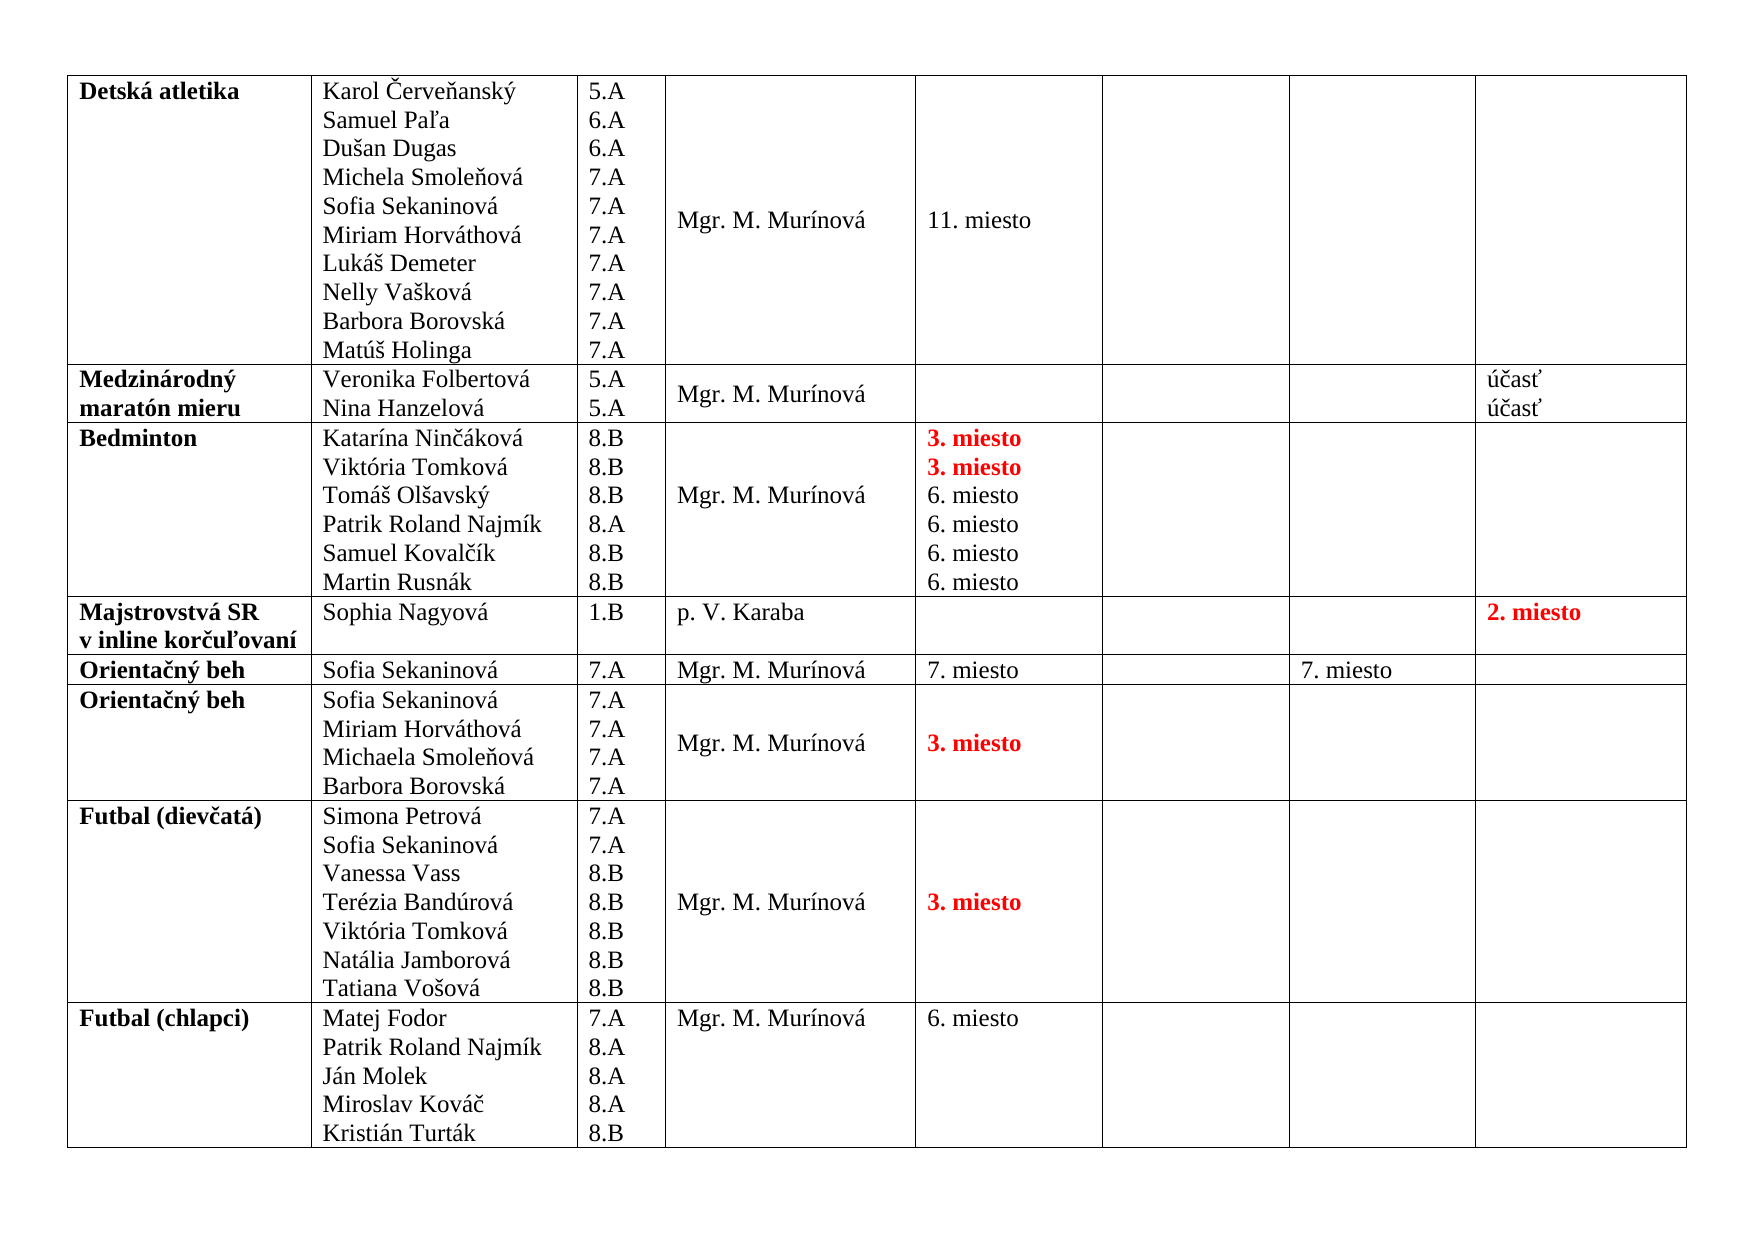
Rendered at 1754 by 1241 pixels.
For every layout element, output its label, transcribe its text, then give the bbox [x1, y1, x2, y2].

table_cell Veronika Folbertová Nina Hanzelová [312, 365, 577, 422]
table_cell Sofia Sekaninová Miriam Horváthová Michaela Smoleňová Barbora Borovská [312, 685, 577, 800]
table_cell Orientačný beh [68, 685, 311, 800]
table_cell 11. miesto [916, 76, 1102, 363]
table_cell [1476, 423, 1686, 596]
table_cell p. V. Karaba [666, 597, 915, 654]
table_cell Mgr. M. Murínová [666, 76, 915, 363]
table_cell 3. miesto 3. miesto 6. miesto 6. miesto 6. miesto 6. miesto [916, 423, 1102, 596]
table_cell Medzinárodný maratón mieru [68, 365, 311, 422]
table_cell Mgr. M. Murínová [666, 655, 915, 684]
table_cell 7.A [578, 655, 665, 684]
table_cell 8.B 8.B 8.B 8.A 8.B 8.B [578, 423, 665, 596]
table_cell [1103, 597, 1289, 654]
table_cell Simona Petrová Sofia Sekaninová Vanessa Vass Terézia Bandúrová Viktória Tomková Natália Jamborová Tatiana Vošová [312, 801, 577, 1002]
table_cell Karol Červeňanský Samuel Paľa Dušan Dugas Michela Smoleňová Sofia Sekaninová Miriam Horváthová Lukáš Demeter Nelly Vašková Barbora Borovská Matúš Holinga [312, 76, 577, 363]
table_cell [1103, 685, 1289, 800]
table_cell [578, 1003, 665, 1147]
table_cell Katarína Ninčáková Viktória Tomková Tomáš Olšavský Patrik Roland Najmík Samuel Kovalčík Martin Rusnák [312, 423, 577, 596]
table_cell 7.A 7.A 7.A 7.A [578, 685, 665, 800]
table_cell Futbal (dievčatá) [68, 801, 311, 1002]
table_cell Futbal (chlapci) [68, 1003, 311, 1147]
table_cell účasť účasť [1476, 365, 1686, 422]
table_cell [312, 1003, 577, 1147]
table_cell [1290, 597, 1475, 654]
table_cell [1290, 685, 1475, 800]
table_cell Mgr. M. Murínová [666, 1003, 915, 1147]
table_cell [1103, 655, 1289, 684]
table_cell Mgr. M. Murínová [666, 423, 915, 596]
table_cell 5.A 5.A [578, 365, 665, 422]
table_cell [1476, 655, 1686, 684]
table_cell 7. miesto [1290, 655, 1475, 684]
table_cell [1476, 1003, 1686, 1147]
table_cell [1476, 801, 1686, 1002]
table_cell [1290, 801, 1475, 1002]
table_cell 6. miesto [916, 1003, 1102, 1147]
table_cell [1290, 1003, 1475, 1147]
table_cell [1103, 801, 1289, 1002]
table_cell 1.B [578, 597, 665, 654]
table_cell Detská atletika [68, 76, 311, 363]
table_cell 3. miesto [916, 685, 1102, 800]
table_cell 2. miesto [1476, 597, 1686, 654]
table_cell 7.A 7.A 8.B 8.B 8.B 8.B 8.B [578, 801, 665, 1002]
table_cell Bedminton [68, 423, 311, 596]
table_cell [916, 365, 1102, 422]
table_cell [1476, 76, 1686, 363]
table_cell Orientačný beh [68, 655, 311, 684]
table_cell [1476, 685, 1686, 800]
table_cell [1290, 365, 1475, 422]
table_cell [916, 597, 1102, 654]
table_cell 5.A 6.A 6.A 7.A 7.A 7.A 7.A 7.A 7.A 7.A [578, 76, 665, 363]
table_cell [1290, 423, 1475, 596]
table_cell 7. miesto [916, 655, 1102, 684]
table_cell Sophia Nagyová [312, 597, 577, 654]
table_cell [1103, 423, 1289, 596]
table_cell Majstrovstvá SR v inline korčuľovaní [68, 597, 311, 654]
table_cell 3. miesto [916, 801, 1102, 1002]
table_cell [1103, 1003, 1289, 1147]
table_cell [1103, 76, 1289, 363]
table_cell Mgr. M. Murínová [666, 685, 915, 800]
table_cell Sofia Sekaninová [312, 655, 577, 684]
table_cell Mgr. M. Murínová [666, 801, 915, 1002]
table_cell [1290, 76, 1475, 363]
table_cell Mgr. M. Murínová [666, 365, 915, 422]
table_cell [1103, 365, 1289, 422]
